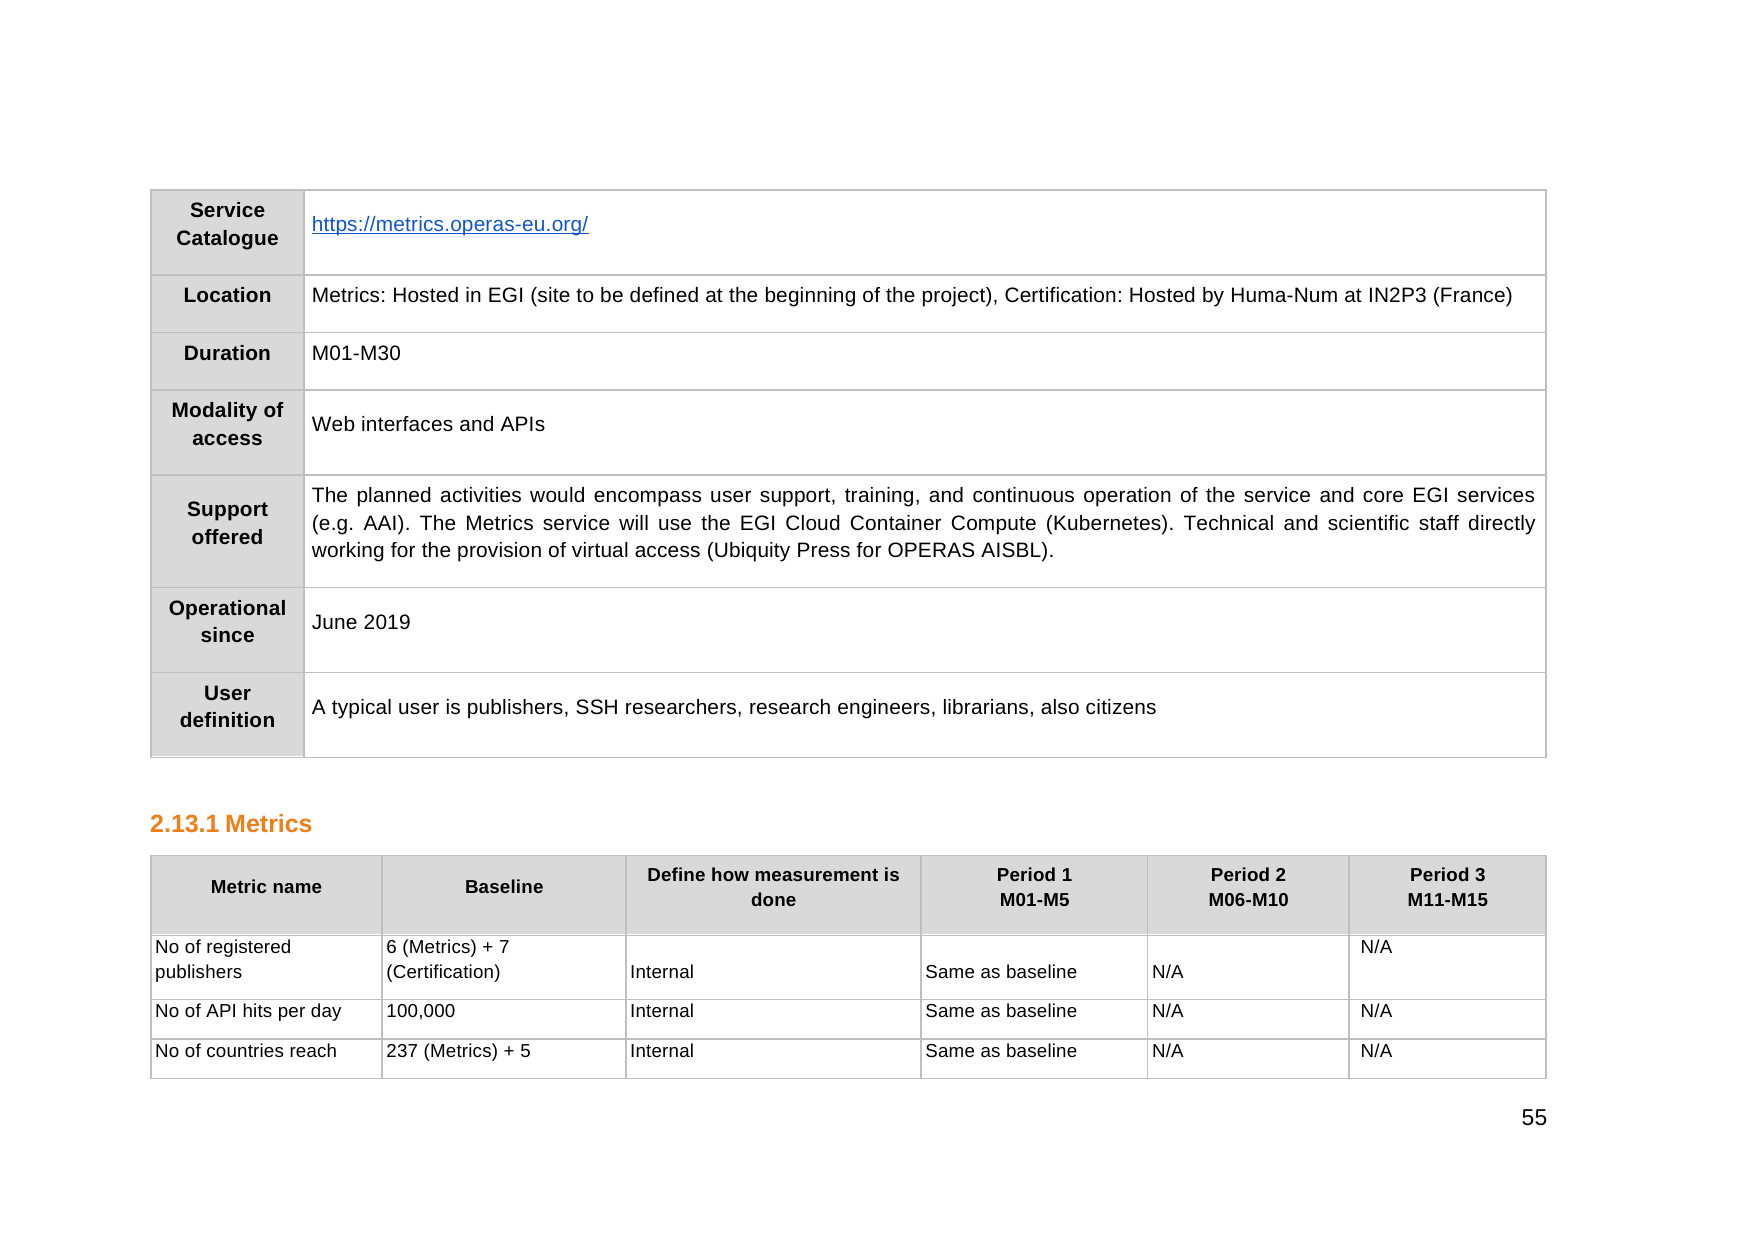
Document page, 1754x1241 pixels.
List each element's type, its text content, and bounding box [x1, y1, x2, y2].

table_cell Same as baseline [922, 1040, 1147, 1078]
table_header Define how measurement is done [627, 856, 920, 934]
table_cell 6 (Metrics) + 7 (Certification) [383, 936, 625, 999]
table_cell Web interfaces and APIs [305, 391, 1545, 474]
table_cell Same as baseline [922, 936, 1147, 999]
table_header Period 2 M06-M10 [1148, 856, 1348, 934]
table_cell https://metrics.operas-eu.org/ [305, 191, 1545, 274]
table_cell Same as baseline [922, 1000, 1147, 1038]
subtitle Metrics [150, 809, 1547, 838]
table_header Metric name [152, 856, 381, 934]
table_cell N/A [1148, 936, 1348, 999]
table_header Period 3 M11-M15 [1350, 856, 1545, 934]
table_cell M01-M30 [305, 333, 1545, 389]
table_cell User definition [152, 673, 303, 756]
table_cell Internal [627, 1000, 920, 1038]
table_cell Service Catalogue [152, 191, 303, 274]
table_cell No of registered publishers [152, 936, 381, 999]
table_cell The planned activities would encompass user support, training, and continuous operation of the service and core EGI services (e.g. AAI). The Metrics service will use the EGI Cloud Container Compute (Kubernetes). Technical and scientific staff directly working for the provision of virtual access (Ubiquity Press for OPERAS AISBL). [305, 476, 1545, 586]
table_cell Support offered [152, 476, 303, 586]
table_cell No of API hits per day [152, 1000, 381, 1038]
table_cell Metrics: Hosted in EGI (site to be defined at the beginning of the project), Certification: Hosted by Huma-Num at IN2P3 (France) [305, 276, 1545, 331]
table_cell June 2019 [305, 588, 1545, 671]
table_cell 100,000 [383, 1000, 625, 1038]
table_cell N/A [1350, 1000, 1545, 1038]
table_cell Location [152, 276, 303, 331]
table_cell Duration [152, 333, 303, 389]
table_cell A typical user is publishers, SSH researchers, research engineers, librarians, also citizens [305, 673, 1545, 756]
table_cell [383, 1040, 625, 1078]
table_cell Internal [627, 936, 920, 999]
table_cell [152, 1040, 381, 1078]
table_cell Operational since [152, 588, 303, 671]
table_cell Internal [627, 1040, 920, 1078]
table_header Baseline [383, 856, 625, 934]
table_cell N/A [1350, 936, 1545, 999]
table_header Period 1 M01-M5 [922, 856, 1147, 934]
table_cell N/A [1350, 1040, 1545, 1078]
table_cell Modality of access [152, 391, 303, 474]
table_cell N/A [1148, 1040, 1348, 1078]
table_cell N/A [1148, 1000, 1348, 1038]
